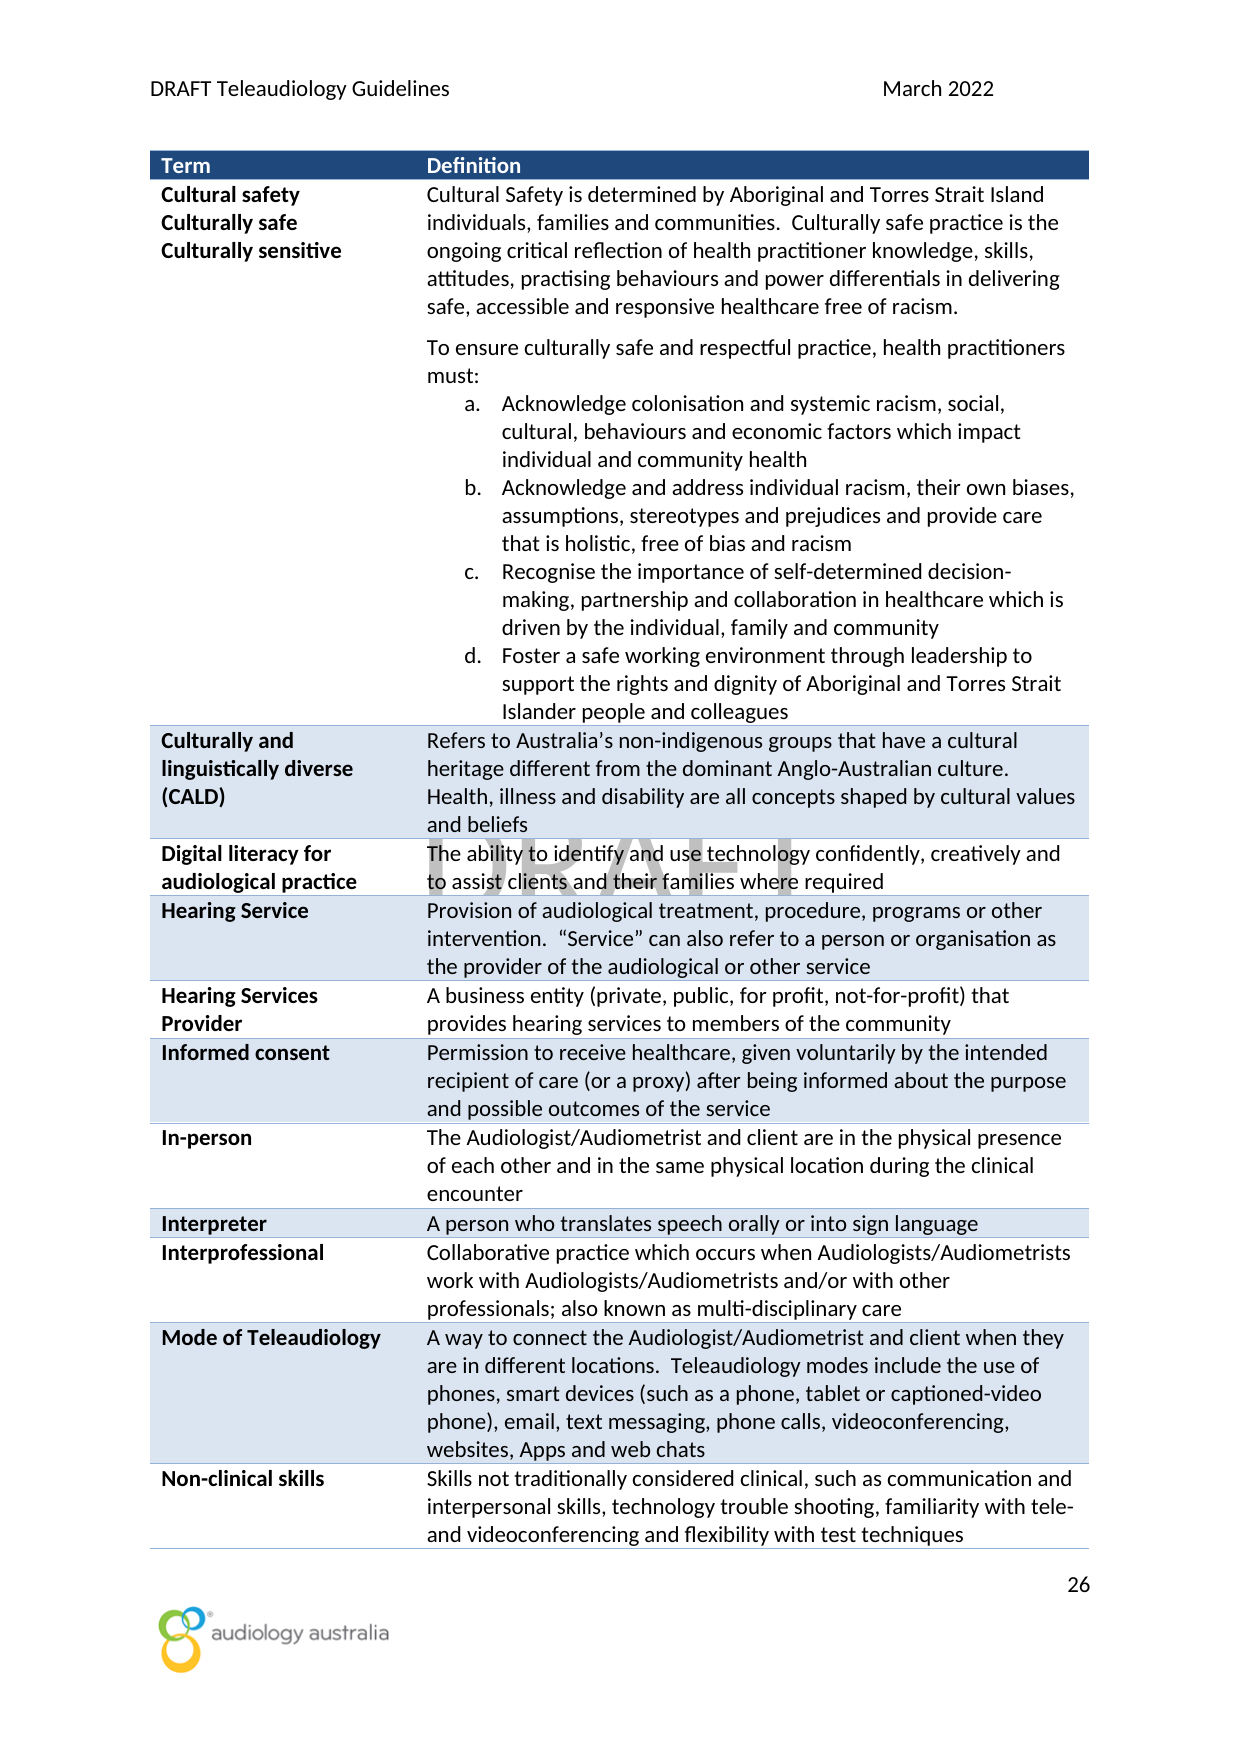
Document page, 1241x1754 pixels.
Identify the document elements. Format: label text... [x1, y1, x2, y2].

table_cell Cultural safety Culturally safe Culturally sensitive [150, 180, 415, 725]
table_cell Interprofessional [150, 1238, 415, 1322]
table_cell Refers to Australia’s non-indigenous groups that have a cultural heritage different from the dominant Anglo-Australian culture. Health, illness and disability are all concepts shaped by cultural values and beliefs [415, 726, 1089, 838]
table_cell Provision of audiological treatment, procedure, programs or other intervention. “Service” can also refer to a person or organisation as the provider of the audiological or other service [415, 896, 1089, 980]
table_cell Hearing Services Provider [150, 981, 415, 1037]
table_cell The ability to identify and use technology confidently, creatively and to assist clients and their families where required [415, 839, 1089, 895]
table_cell Hearing Service [150, 896, 415, 980]
picture [150, 1598, 395, 1681]
table_cell A way to connect the Audiologist/Audiometrist and client when they are in different locations. Teleaudiology modes include the use of phones, smart devices (such as a phone, tablet or captioned-video phone), email, text messaging, phone calls, videoconferencing, websites, Apps and web chats [415, 1323, 1089, 1463]
table_cell A business entity (private, public, for profit, not-for-profit) that provides hearing services to members of the community [415, 981, 1089, 1037]
table_cell Informed consent [150, 1039, 415, 1122]
table_cell Culturally and linguistically diverse (CALD) [150, 726, 415, 838]
table_cell Digital literacy for audiological practice [150, 839, 415, 895]
table_cell Interpreter [150, 1209, 415, 1237]
table_cell Skills not traditionally considered clinical, such as communication and interpersonal skills, technology trouble shooting, familiarity with tele- and videoconferencing and flexibility with test techniques [415, 1464, 1089, 1548]
table_header Term [150, 151, 415, 179]
table_cell In-person [150, 1124, 415, 1208]
table_cell The Audiologist/Audiometrist and client are in the physical presence of each other and in the same physical location during the clinical encounter [415, 1124, 1089, 1208]
table_cell Mode of Teleaudiology [150, 1323, 415, 1463]
table_cell Non-clinical skills [150, 1464, 415, 1548]
table_cell Permission to receive healthcare, given voluntarily by the intended recipient of care (or a proxy) after being informed about the purpose and possible outcomes of the service [415, 1039, 1089, 1122]
table_cell A person who translates speech orally or into sign language [415, 1209, 1089, 1237]
table_header Definition [415, 151, 1089, 179]
table_cell Collaborative practice which occurs when Audiologists/Audiometrists work with Audiologists/Audiometrists and/or with other professionals; also known as multi-disciplinary care [415, 1238, 1089, 1322]
table_cell Cultural Safety is determined by Aboriginal and Torres Strait Island individuals, families and communities. Culturally safe practice is the ongoing critical reflection of health practitioner knowledge, skills, attitudes, practising behaviours and power differentials in delivering safe, accessible and responsive healthcare free of racism. To ensure culturally safe and respectful practice, health practitioners must: Acknowledge colonisation and systemic racism, social, cultural, behaviours and economic factors which impact individual and community health Acknowledge and address individual racism, their own biases, assumptions, stereotypes and prejudices and provide care that is holistic, free of bias and racism Recognise the importance of self-determined decision-making, partnership and collaboration in healthcare which is driven by the individual, family and community Foster a safe working environment through leadership to support the rights and dignity of Aboriginal and Torres Strait Islander people and colleagues [415, 180, 1089, 725]
